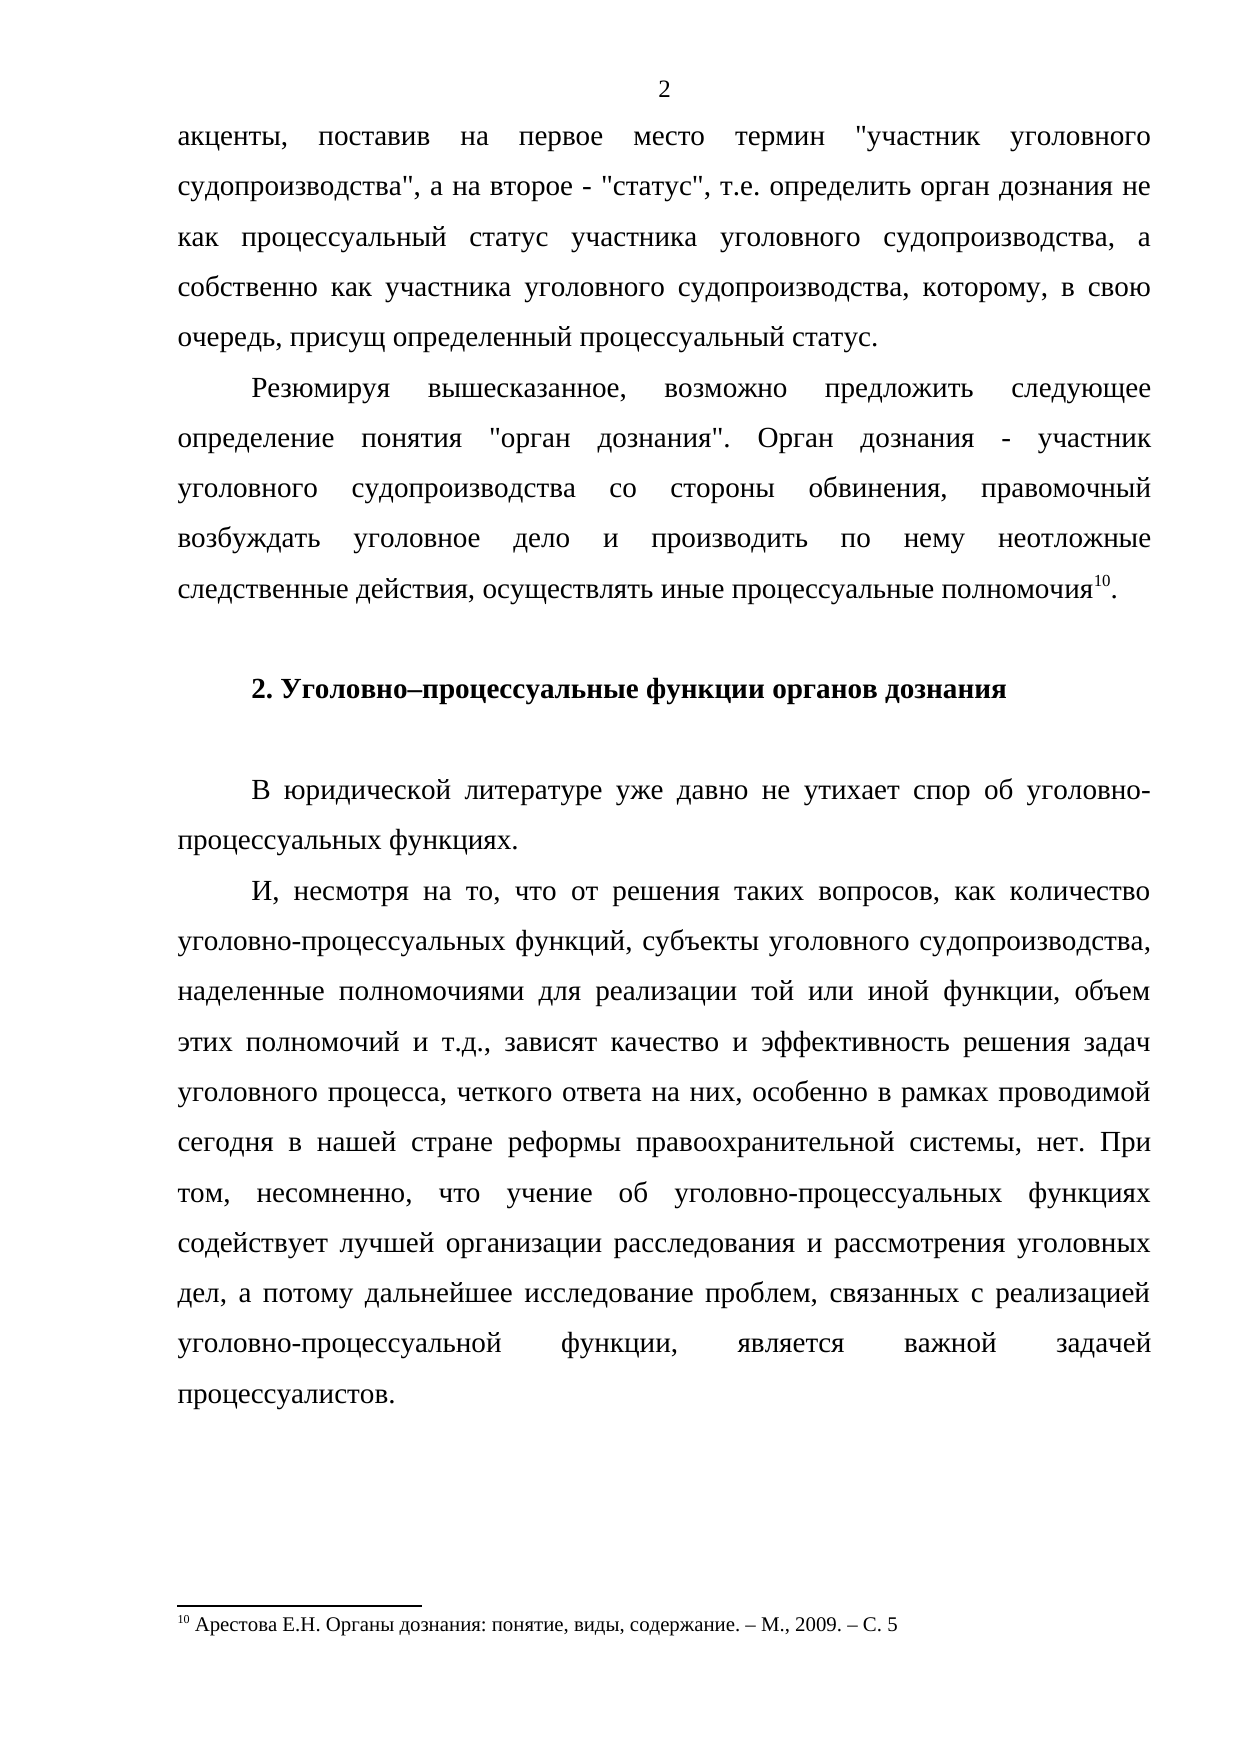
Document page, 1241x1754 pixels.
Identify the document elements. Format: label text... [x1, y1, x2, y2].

text В юридической литературе уже давно не утихает спор об уголовно-процессуальных функциях. [177, 772, 1152, 856]
text 2. Уголовно–процессуальные функции органов дознания [177, 672, 1152, 705]
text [177, 118, 1152, 353]
text Резюмируя вышесказанное, возможно предложить следующее определение понятия "орган дознания". Орган дознания - участник уголовного судопроизводства со стороны обвинения, правомочный возбуждать уголовное дело и производить по нему неотложные следственные действия, осуществлять иные процессуальные полномочия. [177, 370, 1152, 604]
text И, несмотря на то, что от решения таких вопросов, как количество уголовно-процессуальных функций, субъекты уголовного судопроизводства, наделенные полномочиями для реализации той или иной функции, объем этих полномочий и т.д., зависят качество и эффективность решения задач уголовного процесса, четкого ответа на них, особенно в рамках проводимой сегодня в нашей стране реформы правоохранительной системы, нет. При том, несомненно, что учение об уголовно-процессуальных функциях содействует лучшей организации расследования и рассмотрения уголовных дел, а потому дальнейшее исследование проблем, связанных с реализацией уголовно-процессуальной функции, является важной задачей процессуалистов. [177, 873, 1152, 1409]
